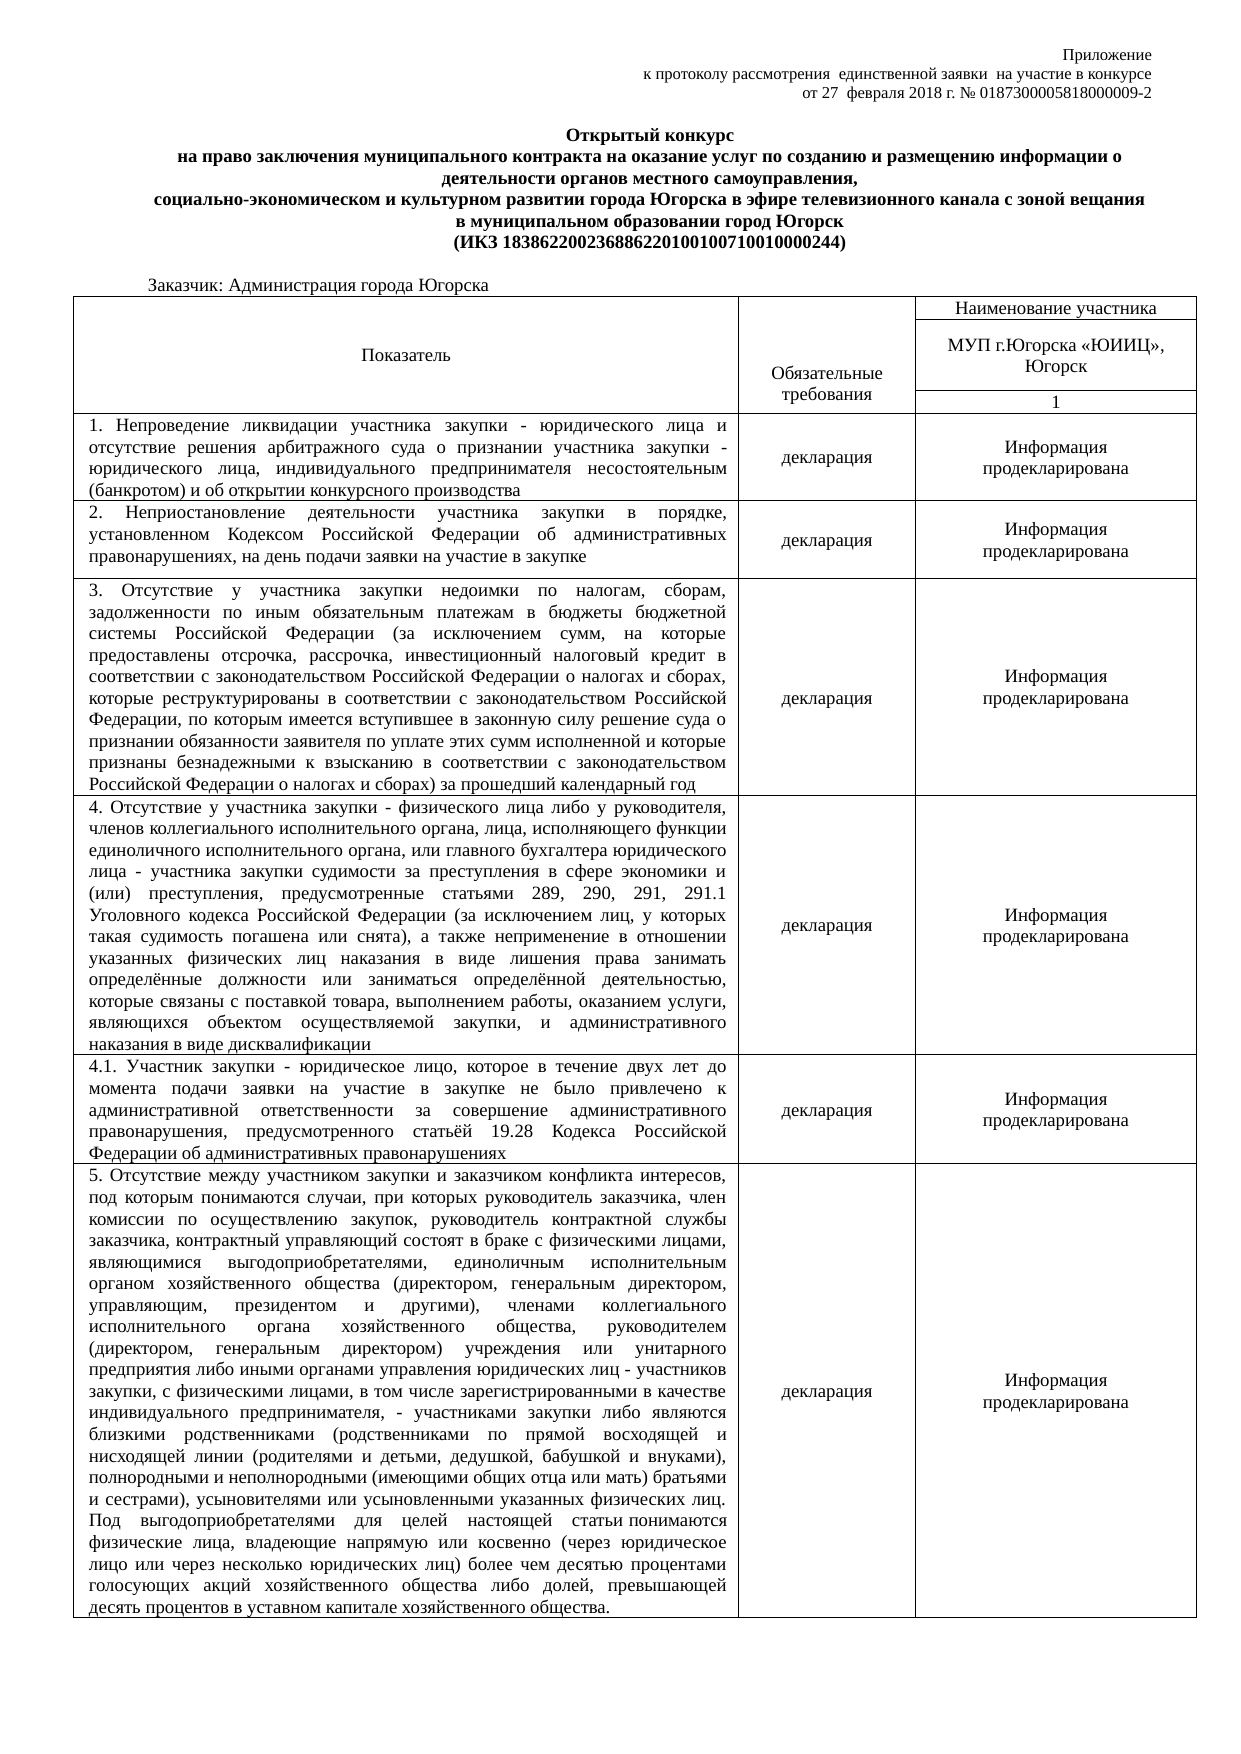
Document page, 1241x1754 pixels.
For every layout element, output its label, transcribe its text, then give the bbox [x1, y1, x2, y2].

text от 27 февраля 2018 г. № 0187300005818000009-2 [148, 83, 1152, 102]
table_cell 4.1. Участник закупки - юридическое лицо, которое в течение двух лет до момента подачи заявки на участие в закупке не было привлечено к административной ответственности за совершение административного правонарушения, предусмотренного статьёй 19.28 Кодекса Российской Федерации об административных правонарушениях [74, 1055, 738, 1163]
table_header Обязательные требования [739, 297, 915, 413]
table_cell Информация продекларирована [916, 501, 1196, 578]
table_cell декларация [739, 579, 915, 794]
table_cell Информация продекларирована [916, 796, 1196, 1054]
table_cell Информация продекларирована [916, 414, 1196, 500]
text Заказчик: Администрация города Югорска [148, 274, 1152, 296]
table_cell декларация [739, 1164, 915, 1617]
table_cell 3. Отсутствие у участника закупки недоимки по налогам, сборам, задолженности по иным обязательным платежам в бюджеты бюджетной системы Российской Федерации (за исключением сумм, на которые предоставлены отсрочка, рассрочка, инвестиционный налоговый кредит в соответствии с законодательством Российской Федерации о налогах и сборах, которые реструктурированы в соответствии с законодательством Российской Федерации, по которым имеется вступившее в законную силу решение суда о признании обязанности заявителя по уплате этих сумм исполненной и которые признаны безнадежными к взысканию в соответствии с законодательством Российской Федерации о налогах и сборах) за прошедший календарный год [74, 579, 738, 794]
table_cell декларация [739, 501, 915, 578]
text социально-экономическом и культурном развитии города Югорска в эфире телевизионного канала с зоной вещания в муниципальном образовании город Югорск [148, 188, 1152, 231]
text на право заключения муниципального контракта на оказание услуг по созданию и размещению информации о деятельности органов местного самоуправления, [148, 145, 1152, 188]
text Приложение [148, 44, 1152, 63]
table_header Показатель [74, 297, 738, 413]
table_cell Информация продекларирована [916, 1055, 1196, 1163]
table_header Наименование участника [916, 297, 1196, 318]
table_cell декларация [739, 1055, 915, 1163]
text к протоколу рассмотрения единственной заявки на участие в конкурсе [148, 63, 1152, 83]
table_cell 2. Неприостановление деятельности участника закупки в порядке, установленном Кодексом Российской Федерации об административных правонарушениях, на день подачи заявки на участие в закупке [74, 501, 738, 578]
table_cell 1. Непроведение ликвидации участника закупки - юридического лица и отсутствие решения арбитражного суда о признании участника закупки - юридического лица, индивидуального предпринимателя несостоятельным (банкротом) и об открытии конкурсного производства [74, 414, 738, 500]
table_cell декларация [739, 414, 915, 500]
table_cell Информация продекларирована [916, 579, 1196, 794]
table_cell 4. Отсутствие у участника закупки - физического лица либо у руководителя, членов коллегиального исполнительного органа, лица, исполняющего функции единоличного исполнительного органа, или главного бухгалтера юридического лица - участника закупки судимости за преступления в сфере экономики и (или) преступления, предусмотренные статьями 289, 290, 291, 291.1 Уголовного кодекса Российской Федерации (за исключением лиц, у которых такая судимость погашена или снята), а также неприменение в отношении указанных физических лиц наказания в виде лишения права занимать определённые должности или заниматься определённой деятельностью, которые связаны с поставкой товара, выполнением работы, оказанием услуги, являющихся объектом осуществляемой закупки, и административного наказания в виде дисквалификации [74, 796, 738, 1054]
table_cell 5. Отсутствие между участником закупки и заказчиком конфликта интересов, под которым понимаются случаи, при которых руководитель заказчика, член комиссии по осуществлению закупок, руководитель контрактной службы заказчика, контрактный управляющий состоят в браке с физическими лицами, являющимися выгодоприобретателями, единоличным исполнительным органом хозяйственного общества (директором, генеральным директором, управляющим, президентом и другими), членами коллегиального исполнительного органа хозяйственного общества, руководителем (директором, генеральным директором) учреждения или унитарного предприятия либо иными органами управления юридических лиц - участников закупки, с физическими лицами, в том числе зарегистрированными в качестве индивидуального предпринимателя, - участниками закупки либо являются близкими родственниками (родственниками по прямой восходящей и нисходящей линии (родителями и детьми, дедушкой, бабушкой и внуками), полнородными и неполнородными (имеющими общих отца или мать) братьями и сестрами), усыновителями или усыновленными указанных физических лиц. Под выгодоприобретателями для целей настоящей статьи понимаются физические лица, владеющие напрямую или косвенно (через юридическое лицо или через несколько юридических лиц) более чем десятью процентами голосующих акций хозяйственного общества либо долей, превышающей десять процентов в уставном капитале хозяйственного общества. [74, 1164, 738, 1617]
text (ИКЗ 183862200236886220100100710010000244) [148, 231, 1152, 253]
table_cell декларация [739, 796, 915, 1054]
table_cell МУП г.Югорска «ЮИИЦ», Югорск [916, 320, 1196, 390]
table_cell Информация продекларирована [916, 1164, 1196, 1617]
text Открытый конкурс [148, 123, 1152, 145]
table_cell 1 [916, 391, 1196, 413]
